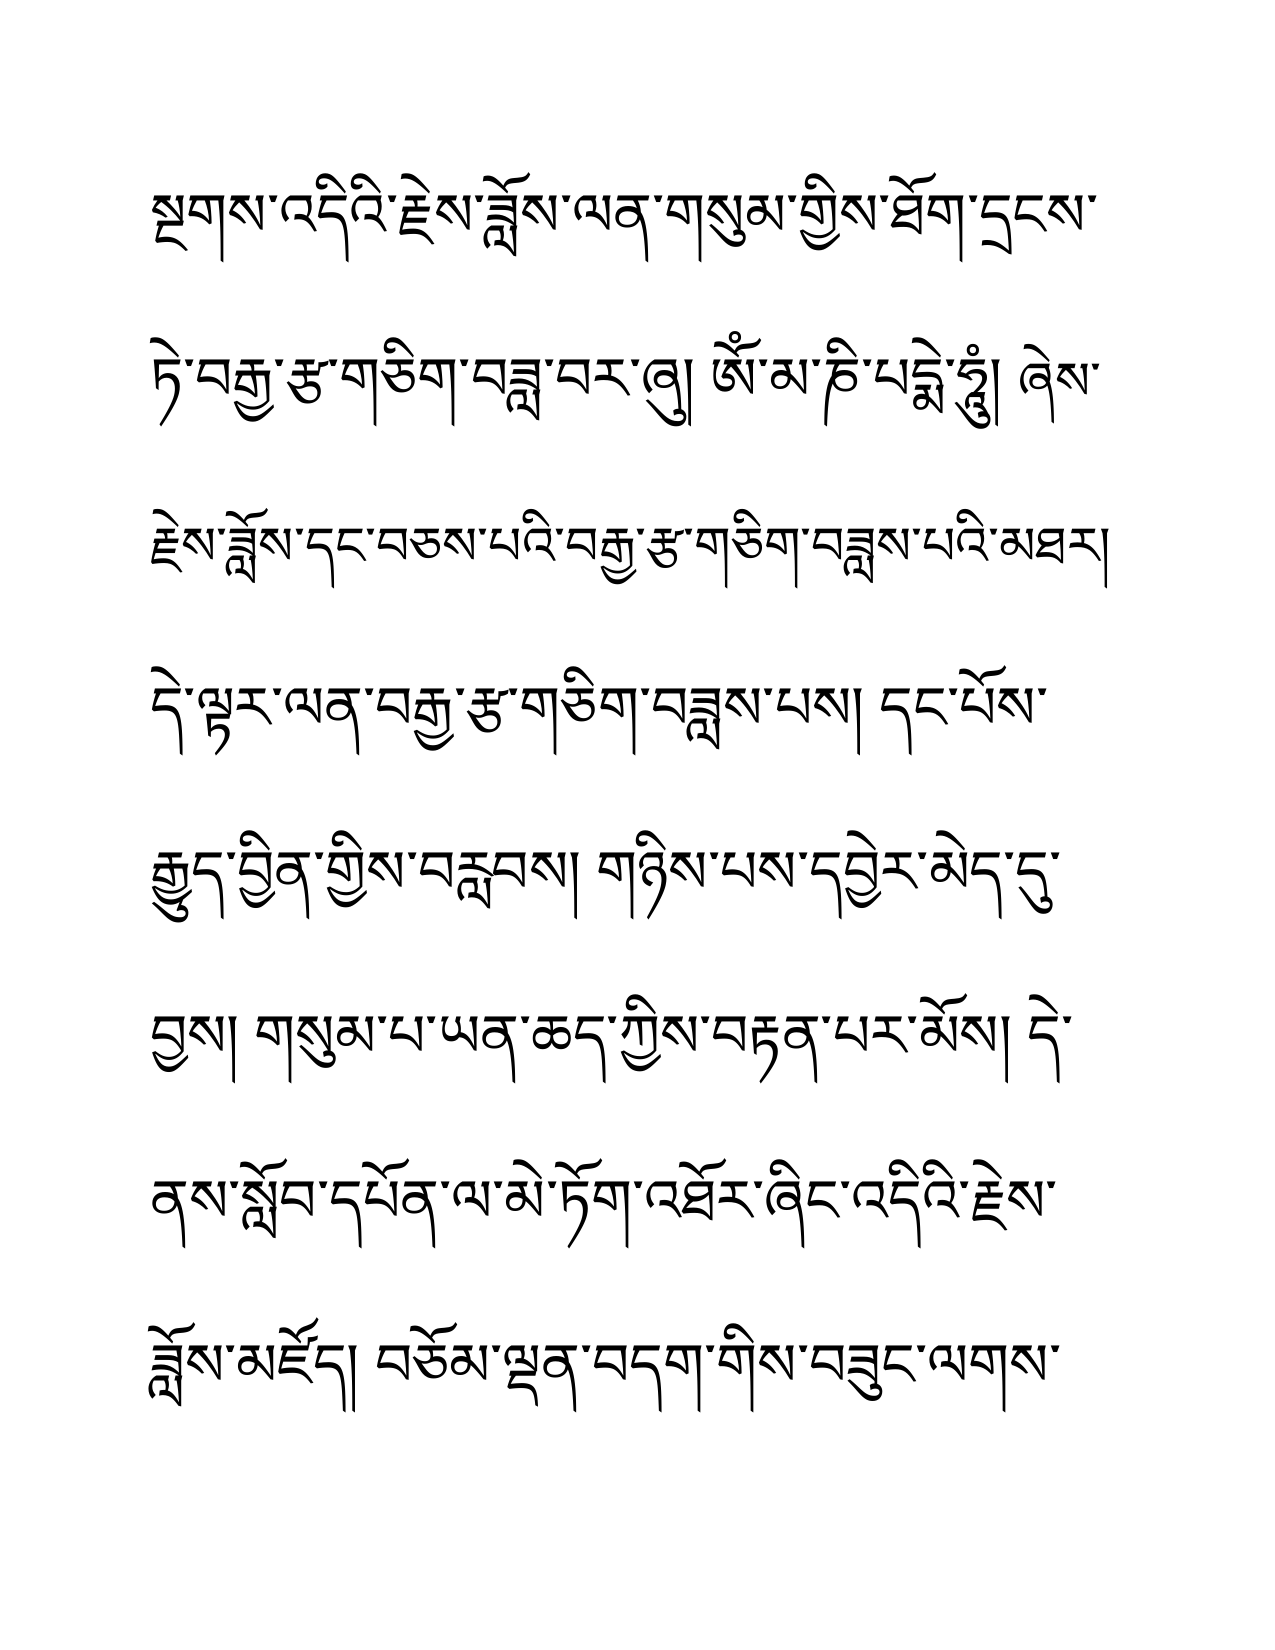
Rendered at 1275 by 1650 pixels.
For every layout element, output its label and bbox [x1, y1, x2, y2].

text [150, 150, 1125, 1464]
